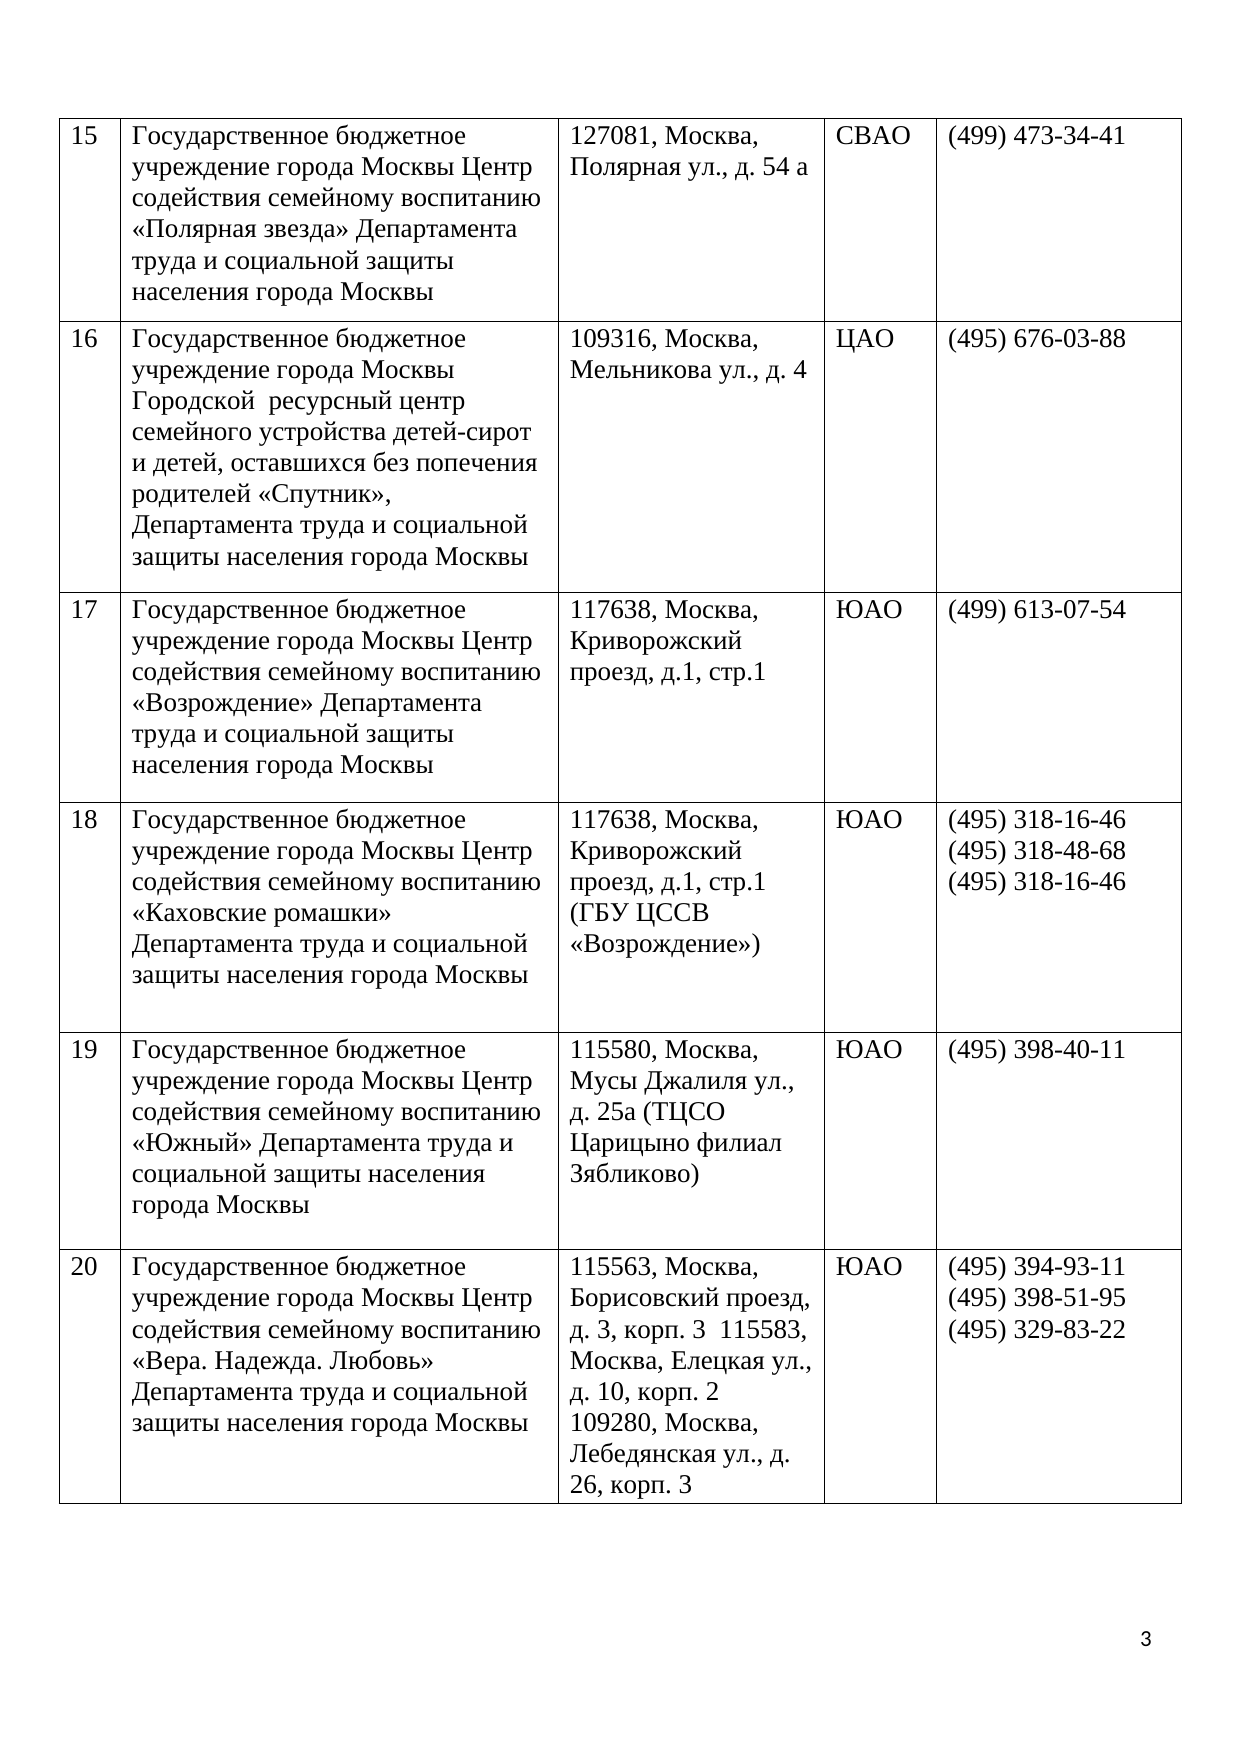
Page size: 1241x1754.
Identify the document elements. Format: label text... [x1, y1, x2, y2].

table_cell (495) 398-40-11 [937, 1033, 1181, 1249]
table_cell ЦАО [825, 322, 936, 592]
table_cell Государственное бюджетное учреждение города Москвы Центр содействия семейному воспитанию «Возрождение» Департамента труда и социальной защиты населения города Москвы [121, 593, 558, 802]
table_cell (499) 613-07-54 [937, 593, 1181, 802]
table_cell 16 [60, 322, 120, 592]
table_cell (499) 473-34-41 [937, 119, 1181, 321]
table_cell 127081, Москва, Полярная ул., д. 54 а [559, 119, 824, 321]
table_cell ЮАО [825, 1250, 936, 1503]
table_cell ЮАО [825, 1033, 936, 1249]
table_cell Государственное бюджетное учреждение города Москвы Центр содействия семейному воспитанию «Полярная звезда» Департамента труда и социальной защиты населения города Москвы [121, 119, 558, 321]
table_cell (495) 318-16-46 (495) 318-48-68 (495) 318-16-46 [937, 803, 1181, 1032]
table_cell 19 [60, 1033, 120, 1249]
table_cell (495) 676-03-88 [937, 322, 1181, 592]
table_cell 18 [60, 803, 120, 1032]
table_cell ЮАО [825, 593, 936, 802]
table_cell 20 [60, 1250, 120, 1503]
table_cell СВАО [825, 119, 936, 321]
table_cell 15 [60, 119, 120, 321]
table_cell ЮАО [825, 803, 936, 1032]
table_cell (495) 394-93-11 (495) 398-51-95 (495) 329-83-22 [937, 1250, 1181, 1503]
table_cell 117638, Москва, Криворожский проезд, д.1, стр.1 [559, 593, 824, 802]
table_cell 117638, Москва, Криворожский проезд, д.1, стр.1 (ГБУ ЦССВ «Возрождение») [559, 803, 824, 1032]
table_cell Государственное бюджетное учреждение города Москвы Центр содействия семейному воспитанию «Каховские ромашки» Департамента труда и социальной защиты населения города Москвы [121, 803, 558, 1032]
table_cell 115563, Москва, Борисовский проезд, д. 3, корп. 3 115583, Москва, Елецкая ул., д. 10, корп. 2 109280, Москва, Лебедянская ул., д. 26, корп. 3 [559, 1250, 824, 1503]
table_cell 115580, Москва, Мусы Джалиля ул., д. 25а (ТЦСО Царицыно филиал Зябликово) [559, 1033, 824, 1249]
table_cell Государственное бюджетное учреждение города Москвы Центр содействия семейному воспитанию «Вера. Надежда. Любовь» Департамента труда и социальной защиты населения города Москвы [121, 1250, 558, 1503]
table_cell 17 [60, 593, 120, 802]
table_cell 109316, Москва, Мельникова ул., д. 4 [559, 322, 824, 592]
table_cell Государственное бюджетное учреждение города Москвы Центр содействия семейному воспитанию «Южный» Департамента труда и социальной защиты населения города Москвы [121, 1033, 558, 1249]
table_cell Государственное бюджетное учреждение города Москвы Городской ресурсный центр семейного устройства детей-сирот и детей, оставшихся без попечения родителей «Спутник», Департамента труда и социальной защиты населения города Москвы [121, 322, 558, 592]
